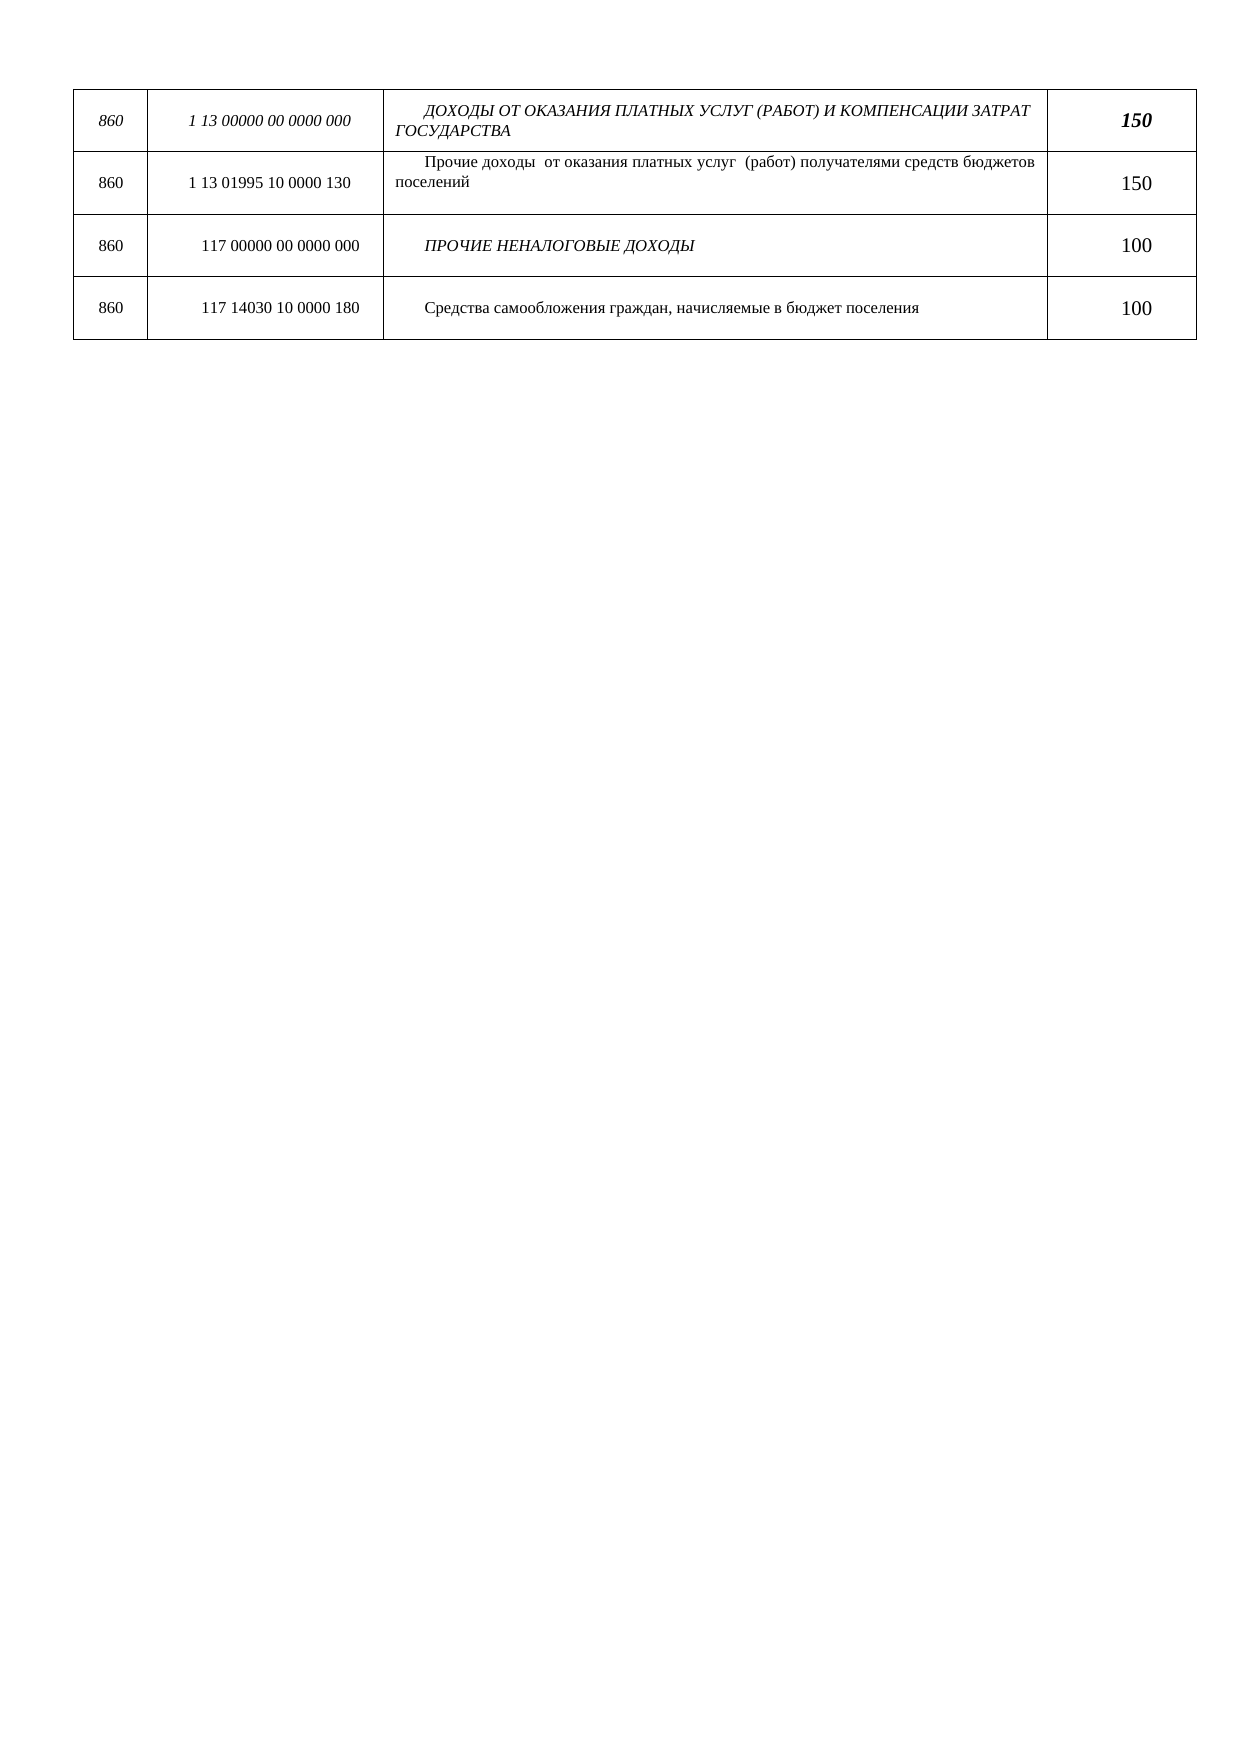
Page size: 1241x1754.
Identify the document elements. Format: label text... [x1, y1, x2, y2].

table_cell 1 13 00000 00 0000 000 [148, 90, 383, 151]
table_cell 100 [1048, 215, 1196, 276]
table_cell Средства самообложения граждан, начисляемые в бюджет поселения [384, 277, 1047, 339]
table_cell 150 [1048, 152, 1196, 214]
table_cell Прочие доходы от оказания платных услуг (работ) получателями средств бюджетов поселений [384, 152, 1047, 214]
table_cell 117 00000 00 0000 000 [148, 215, 383, 276]
table_cell 860 [74, 152, 147, 214]
table_cell 1 13 01995 10 0000 130 [148, 152, 383, 214]
table_cell 150 [1048, 90, 1196, 151]
table_cell 860 [74, 215, 147, 276]
table_cell ДОХОДЫ ОТ ОКАЗАНИЯ ПЛАТНЫХ УСЛУГ (РАБОТ) И КОМПЕНСАЦИИ ЗАТРАТ ГОСУДАРСТВА [384, 90, 1047, 151]
table_cell ПРОЧИЕ НЕНАЛОГОВЫЕ ДОХОДЫ [384, 215, 1047, 276]
table_cell 100 [1048, 277, 1196, 339]
table_cell 860 [74, 277, 147, 339]
table_cell 117 14030 10 0000 180 [148, 277, 383, 339]
table_cell 860 [74, 90, 147, 151]
